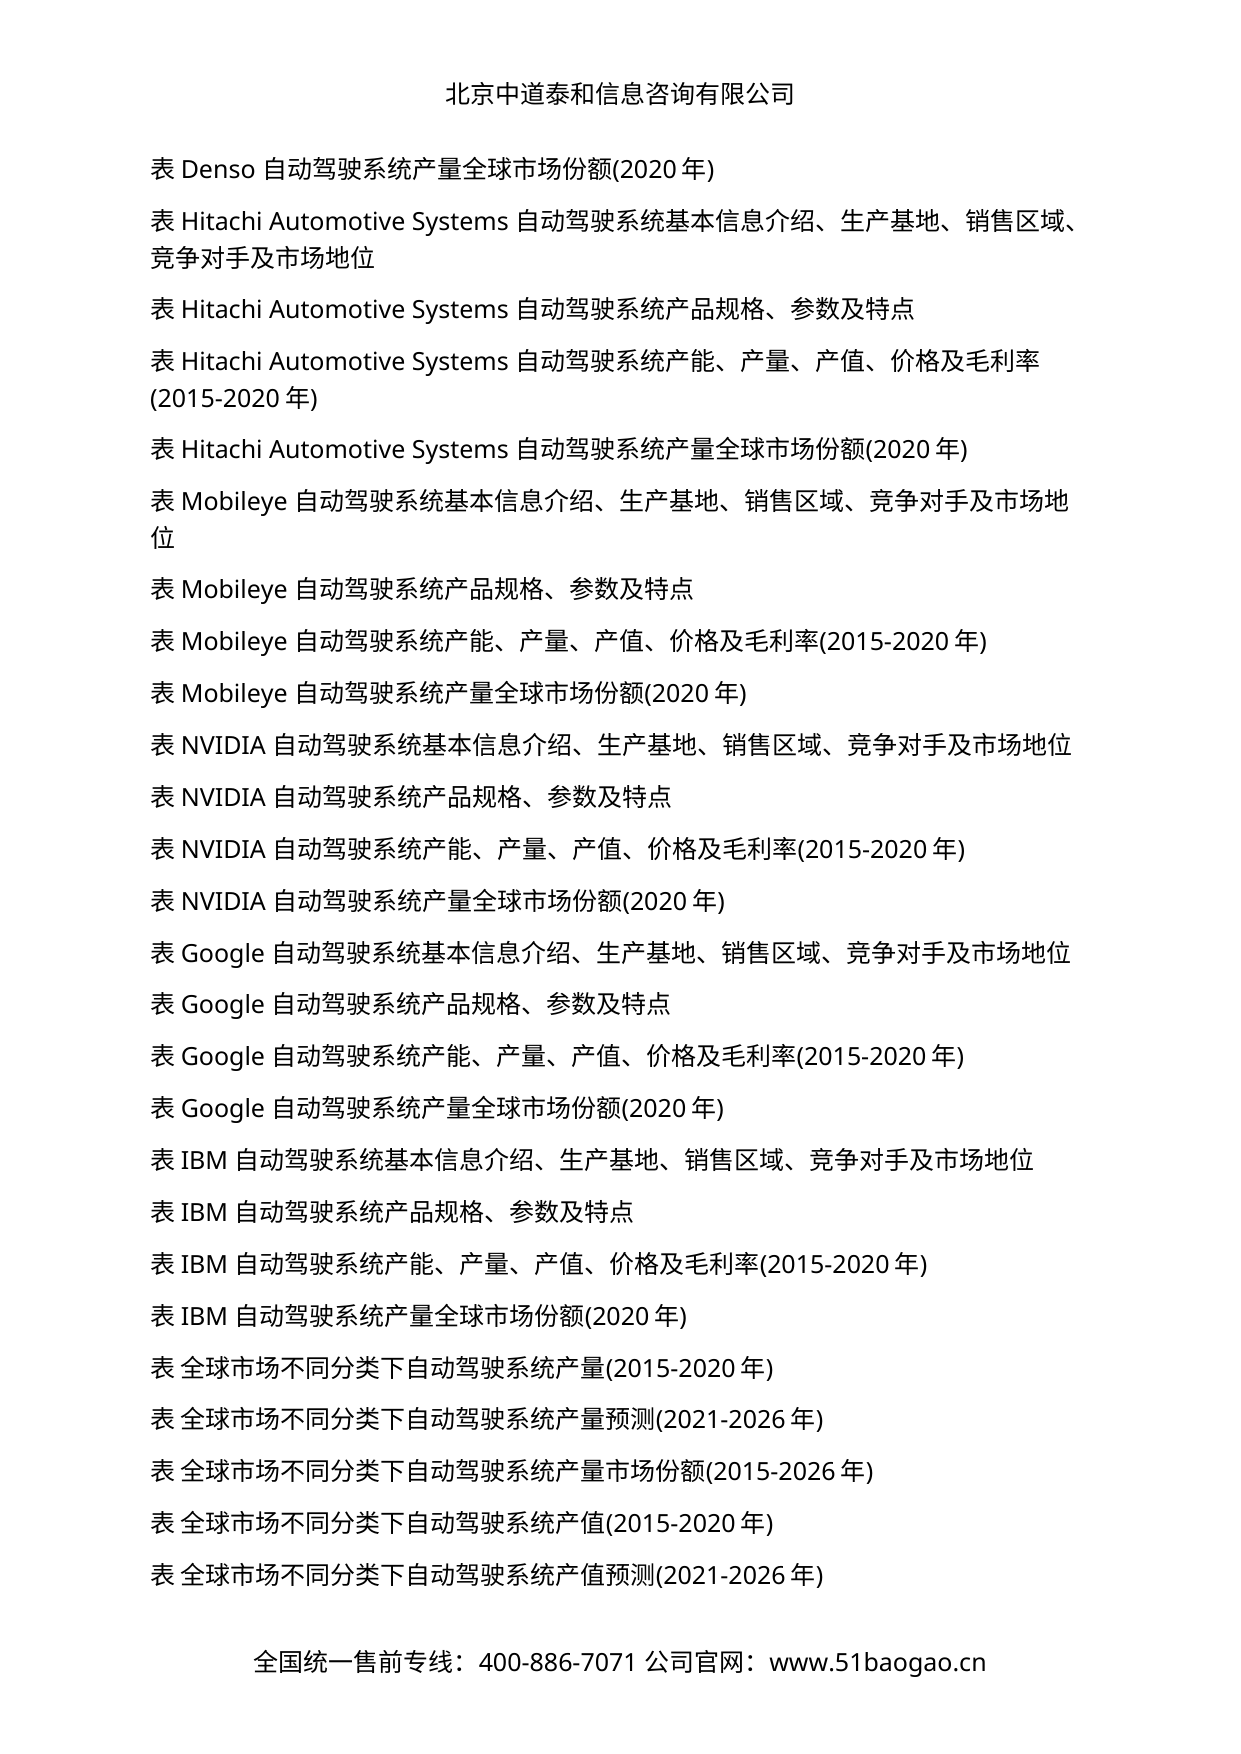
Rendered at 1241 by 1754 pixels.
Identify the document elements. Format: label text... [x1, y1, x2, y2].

text 表 IBM 自动驾驶系统基本信息介绍、生产基地、销售区域、竞争对手及市场地位 [150, 1141, 1090, 1177]
text 表 Google 自动驾驶系统基本信息介绍、生产基地、销售区域、竞争对手及市场地位 [150, 933, 1090, 969]
text 表 Hitachi Automotive Systems 自动驾驶系统产品规格、参数及特点 [150, 290, 1090, 326]
text 表 Hitachi Automotive Systems 自动驾驶系统产能、产量、产值、价格及毛利率(2015-2020年) [150, 342, 1090, 414]
text 表 NVIDIA 自动驾驶系统产量全球市场份额(2020年) [150, 881, 1090, 917]
text 表 Google 自动驾驶系统产能、产量、产值、价格及毛利率(2015-2020年) [150, 1037, 1090, 1073]
text 表 Google 自动驾驶系统产量全球市场份额(2020年) [150, 1089, 1090, 1125]
text 表 Mobileye 自动驾驶系统产量全球市场份额(2020年) [150, 674, 1090, 710]
text 表 全球市场不同分类下自动驾驶系统产量预测(2021-2026年) [150, 1400, 1090, 1436]
text 表 Google 自动驾驶系统产品规格、参数及特点 [150, 985, 1090, 1021]
text 表 IBM 自动驾驶系统产量全球市场份额(2020年) [150, 1296, 1090, 1332]
text 表 全球市场不同分类下自动驾驶系统产值(2015-2020年) [150, 1504, 1090, 1540]
text 表 IBM 自动驾驶系统产品规格、参数及特点 [150, 1192, 1090, 1229]
text 表 Denso 自动驾驶系统产量全球市场份额(2020年) [150, 150, 1090, 186]
text 表 Hitachi Automotive Systems 自动驾驶系统产量全球市场份额(2020年) [150, 430, 1090, 466]
text 表 Mobileye 自动驾驶系统产能、产量、产值、价格及毛利率(2015-2020年) [150, 622, 1090, 658]
text 表 NVIDIA 自动驾驶系统基本信息介绍、生产基地、销售区域、竞争对手及市场地位 [150, 726, 1090, 762]
text 表 全球市场不同分类下自动驾驶系统产量市场份额(2015-2026年) [150, 1452, 1090, 1488]
text 表 Hitachi Automotive Systems 自动驾驶系统基本信息介绍、生产基地、销售区域、竞争对手及市场地位 [150, 202, 1090, 274]
text 表 全球市场不同分类下自动驾驶系统产量(2015-2020年) [150, 1348, 1090, 1384]
text 表 IBM 自动驾驶系统产能、产量、产值、价格及毛利率(2015-2020年) [150, 1244, 1090, 1281]
text 表 全球市场不同分类下自动驾驶系统产值预测(2021-2026年) [150, 1556, 1090, 1592]
text 表 Mobileye 自动驾驶系统基本信息介绍、生产基地、销售区域、竞争对手及市场地位 [150, 482, 1090, 554]
text 表 NVIDIA 自动驾驶系统产能、产量、产值、价格及毛利率(2015-2020年) [150, 829, 1090, 866]
text 表 NVIDIA 自动驾驶系统产品规格、参数及特点 [150, 777, 1090, 814]
text 表 Mobileye 自动驾驶系统产品规格、参数及特点 [150, 570, 1090, 606]
